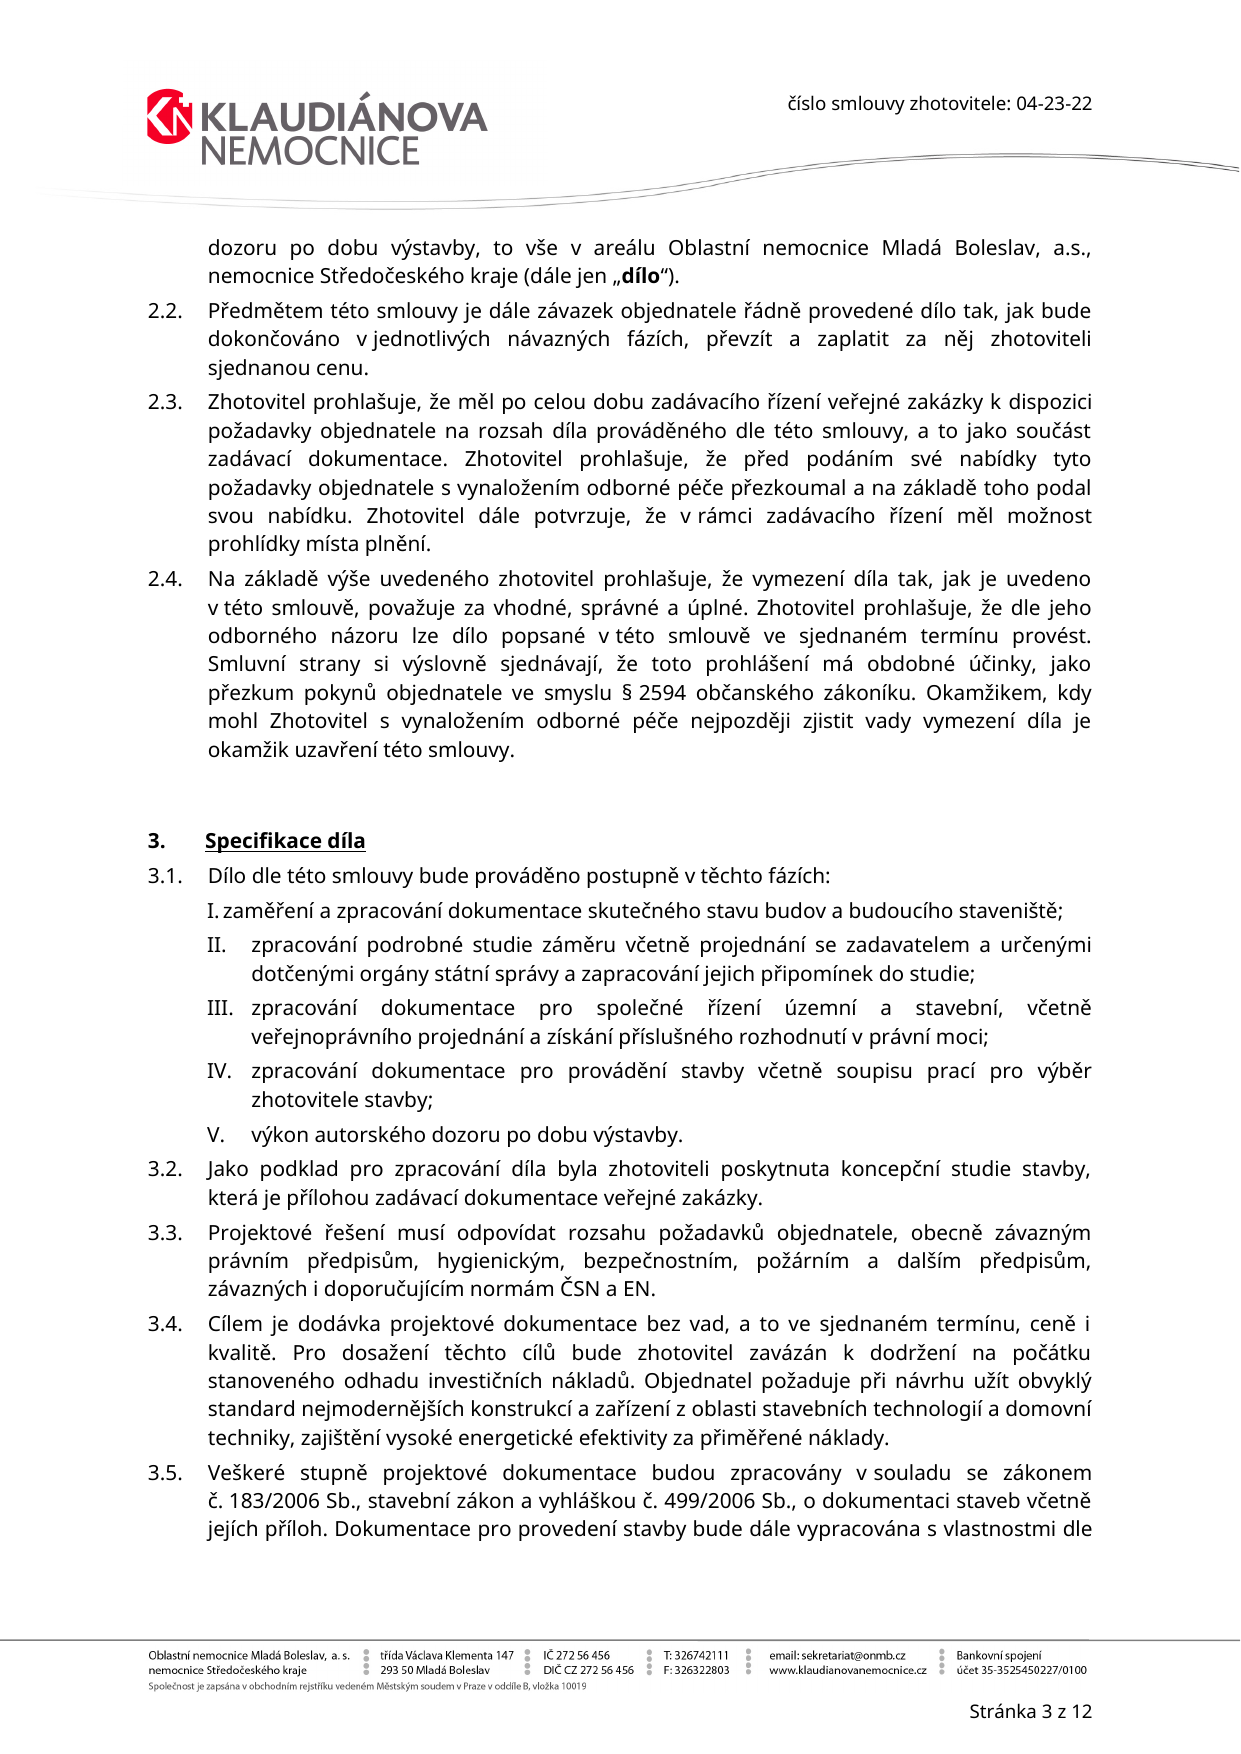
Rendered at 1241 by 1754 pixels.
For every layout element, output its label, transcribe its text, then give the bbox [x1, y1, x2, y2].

subtitle Specifikace díla [148, 826, 1092, 855]
subtitle Projektové řešení musí odpovídat rozsahu požadavků objednatele, obecně závazným právním předpisům, hygienickým, bezpečnostním, požárním a dalším předpisům, závazných i doporučujícím normám ČSN a EN. [148, 1218, 1092, 1303]
subtitle Jako podklad pro zpracování díla byla zhotoviteli poskytnuta koncepční studie stavby, která je přílohou zadávací dokumentace veřejné zakázky. [148, 1154, 1092, 1211]
subtitle Dílo dle této smlouvy bude prováděno postupně v těchto fázích: [148, 861, 1092, 889]
picture [34, 60, 1240, 221]
subtitle zpracování dokumentace pro provádění stavby včetně soupisu prací pro výběr zhotovitele stavby; [207, 1057, 1092, 1113]
picture [145, 1645, 1089, 1693]
subtitle výkon autorského dozoru po dobu výstavby. [207, 1120, 1092, 1148]
subtitle Na základě výše uvedeného zhotovitel prohlašuje, že vymezení díla tak, jak je uvedeno v této smlouvě, považuje za vhodné, správné a úplné. Zhotovitel prohlašuje, že dle jeho odborného názoru lze dílo popsané v této smlouvě ve sjednaném termínu provést. Smluvní strany si výslovně sjednávají, že toto prohlášení má obdobné účinky, jako přezkum pokynů objednatele ve smyslu § 2594 občanského zákoníku. Okamžikem, kdy mohl Zhotovitel s vynaložením odborné péče nejpozději zjistit vady vymezení díla je okamžik uzavření této smlouvy. [148, 564, 1092, 763]
subtitle Cílem je dodávka projektové dokumentace bez vad, a to ve sjednaném termínu, ceně i kvalitě. Pro dosažení těchto cílů bude zhotovitel zavázán k dodržení na počátku stanoveného odhadu investičních nákladů. Objednatel požaduje při návrhu užít obvyklý standard nejmodernějších konstrukcí a zařízení z oblasti stavebních technologií a domovní techniky, zajištění vysoké energetické efektivity za přiměřené náklady. [148, 1309, 1092, 1451]
subtitle Předmětem této smlouvy je dále závazek objednatele řádně provedené dílo tak, jak bude dokončováno v jednotlivých návazných fázích, převzít a zaplatit za něj zhotoviteli sjednanou cenu. [148, 296, 1092, 381]
subtitle zpracování podrobné studie záměru včetně projednání se zadavatelem a určenými dotčenými orgány státní správy a zapracování jejich připomínek do studie; [207, 930, 1092, 987]
subtitle zpracování dokumentace pro společné řízení územní a stavební, včetně veřejnoprávního projednání a získání příslušného rozhodnutí v právní moci; [207, 993, 1092, 1050]
subtitle zaměření a zpracování dokumentace skutečného stavu budov a budoucího staveniště; [207, 896, 1092, 924]
subtitle Zhotovitel prohlašuje, že měl po celou dobu zadávacího řízení veřejné zakázky k dispozici požadavky objednatele na rozsah díla prováděného dle této smlouvy, a to jako součást zadávací dokumentace. Zhotovitel prohlašuje, že před podáním své nabídky tyto požadavky objednatele s vynaložením odborné péče přezkoumal a na základě toho podal svou nabídku. Zhotovitel dále potvrzuje, že v rámci zadávacího řízení měl možnost prohlídky místa plnění. [148, 387, 1092, 558]
